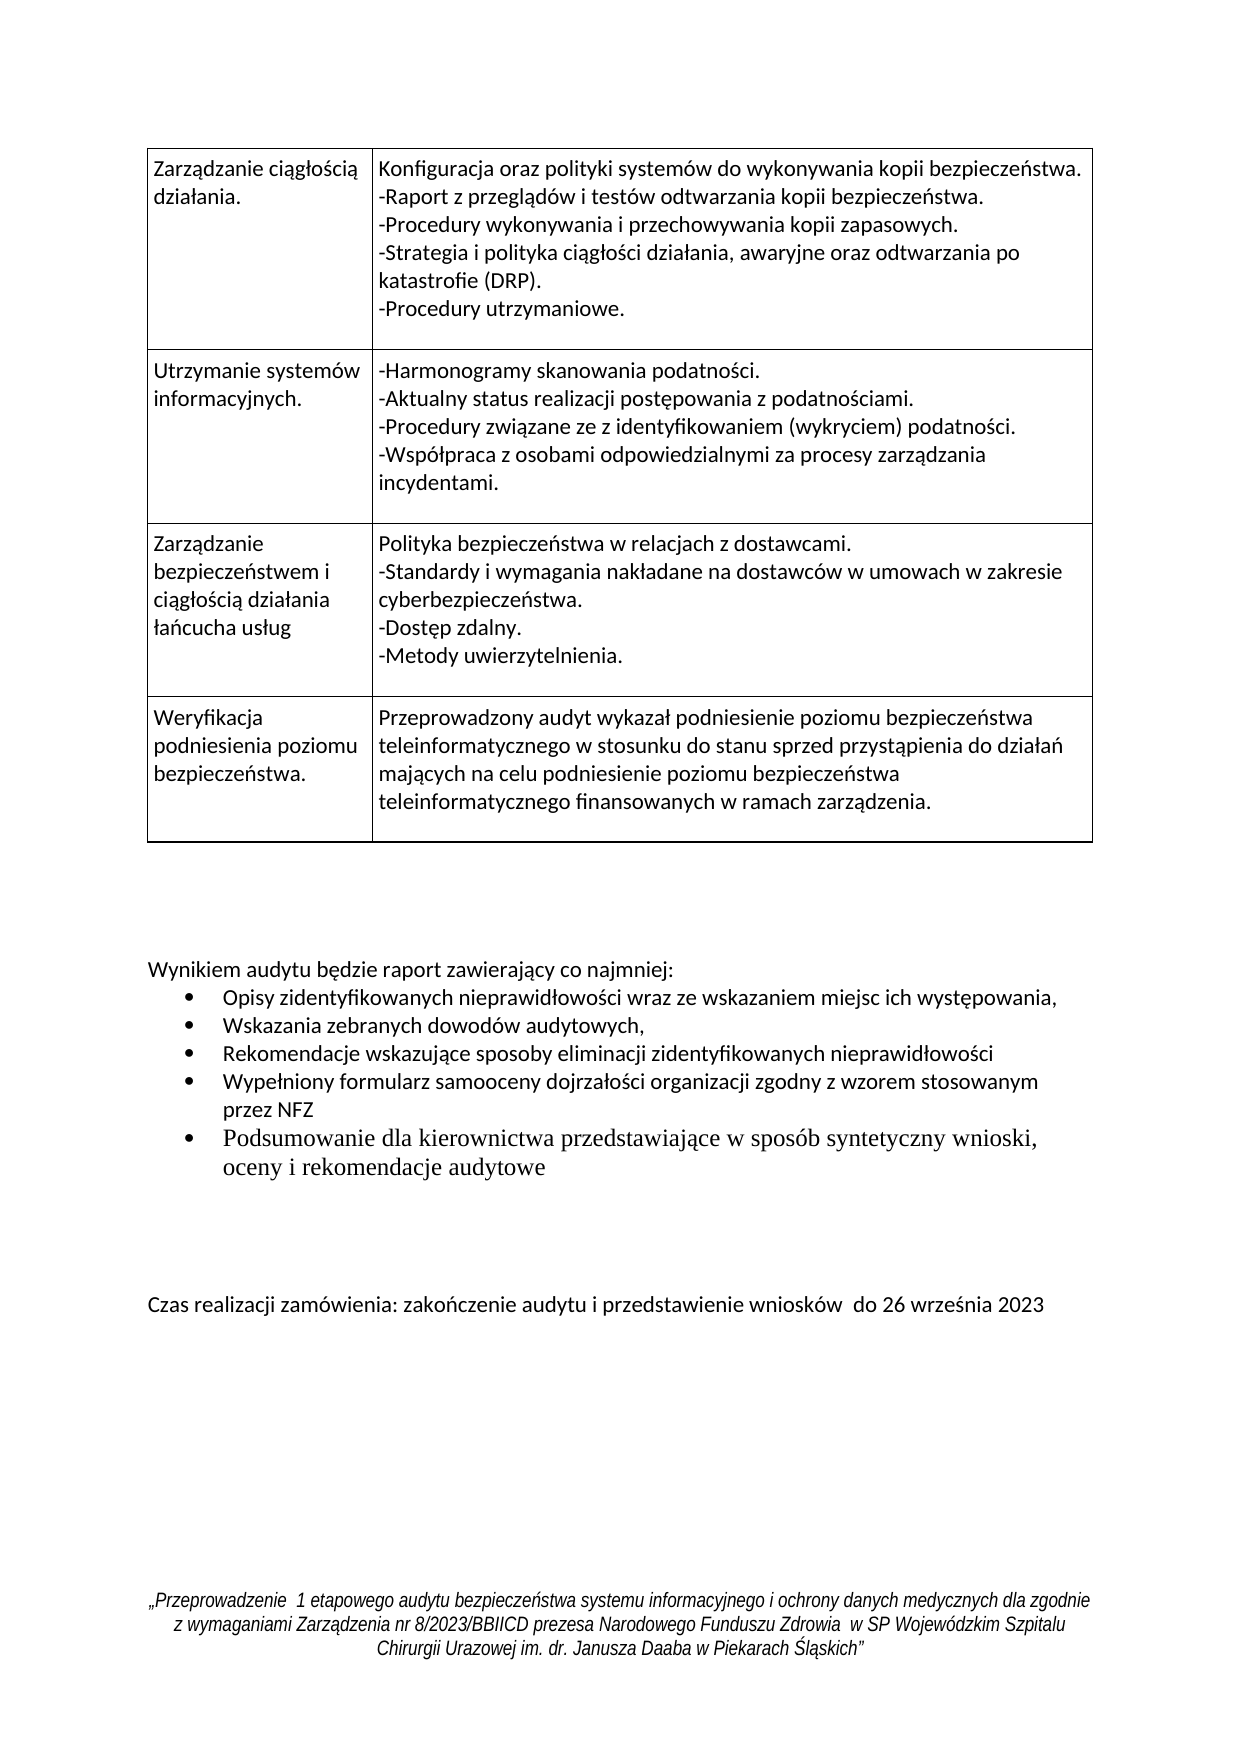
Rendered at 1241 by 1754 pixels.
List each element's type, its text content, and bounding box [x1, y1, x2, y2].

list Wypełniony formularz samooceny dojrzałości organizacji zgodny z wzorem stosowanym przez NFZ [185, 1067, 1093, 1123]
text Wynikiem audytu będzie raport zawierający co najmniej: [148, 955, 1093, 983]
table_cell Polityka bezpieczeństwa w relacjach z dostawcami. -Standardy i wymagania nakładane na dostawców w umowach w zakresie cyberbezpieczeństwa. -Dostęp zdalny. -Metody uwierzytelnienia. [373, 524, 1092, 696]
table_cell Zarządzanie ciągłością działania. [148, 149, 372, 349]
list Opisy zidentyfikowanych nieprawidłowości wraz ze wskazaniem miejsc ich występowania, [185, 983, 1093, 1011]
table_cell Weryfikacja podniesienia poziomu bezpieczeństwa. [148, 697, 372, 841]
list Rekomendacje wskazujące sposoby eliminacji zidentyfikowanych nieprawidłowości [185, 1039, 1093, 1067]
table_cell Przeprowadzony audyt wykazał podniesienie poziomu bezpieczeństwa teleinformatycznego w stosunku do stanu sprzed przystąpienia do działań mających na celu podniesienie poziomu bezpieczeństwa teleinformatycznego finansowanych w ramach zarządzenia. [373, 697, 1092, 841]
list Wskazania zebranych dowodów audytowych, [185, 1011, 1093, 1039]
table_cell Konfiguracja oraz polityki systemów do wykonywania kopii bezpieczeństwa. -Raport z przeglądów i testów odtwarzania kopii bezpieczeństwa. -Procedury wykonywania i przechowywania kopii zapasowych. -Strategia i polityka ciągłości działania, awaryjne oraz odtwarzania po katastrofie (DRP). -Procedury utrzymaniowe. [373, 149, 1092, 349]
text Czas realizacji zamówienia: zakończenie audytu i przedstawienie wniosków do 26 września 2023 [148, 1290, 1093, 1318]
table_cell Utrzymanie systemów informacyjnych. [148, 350, 372, 522]
list Podsumowanie dla kierownictwa przedstawiające w sposób syntetyczny wnioski, oceny i rekomendacje audytowe [185, 1123, 1093, 1181]
table_cell -Harmonogramy skanowania podatności. -Aktualny status realizacji postępowania z podatnościami. -Procedury związane ze z identyfikowaniem (wykryciem) podatności. -Współpraca z osobami odpowiedzialnymi za procesy zarządzania incydentami. [373, 350, 1092, 522]
table_cell Zarządzanie bezpieczeństwem i ciągłością działania łańcucha usług [148, 524, 372, 696]
